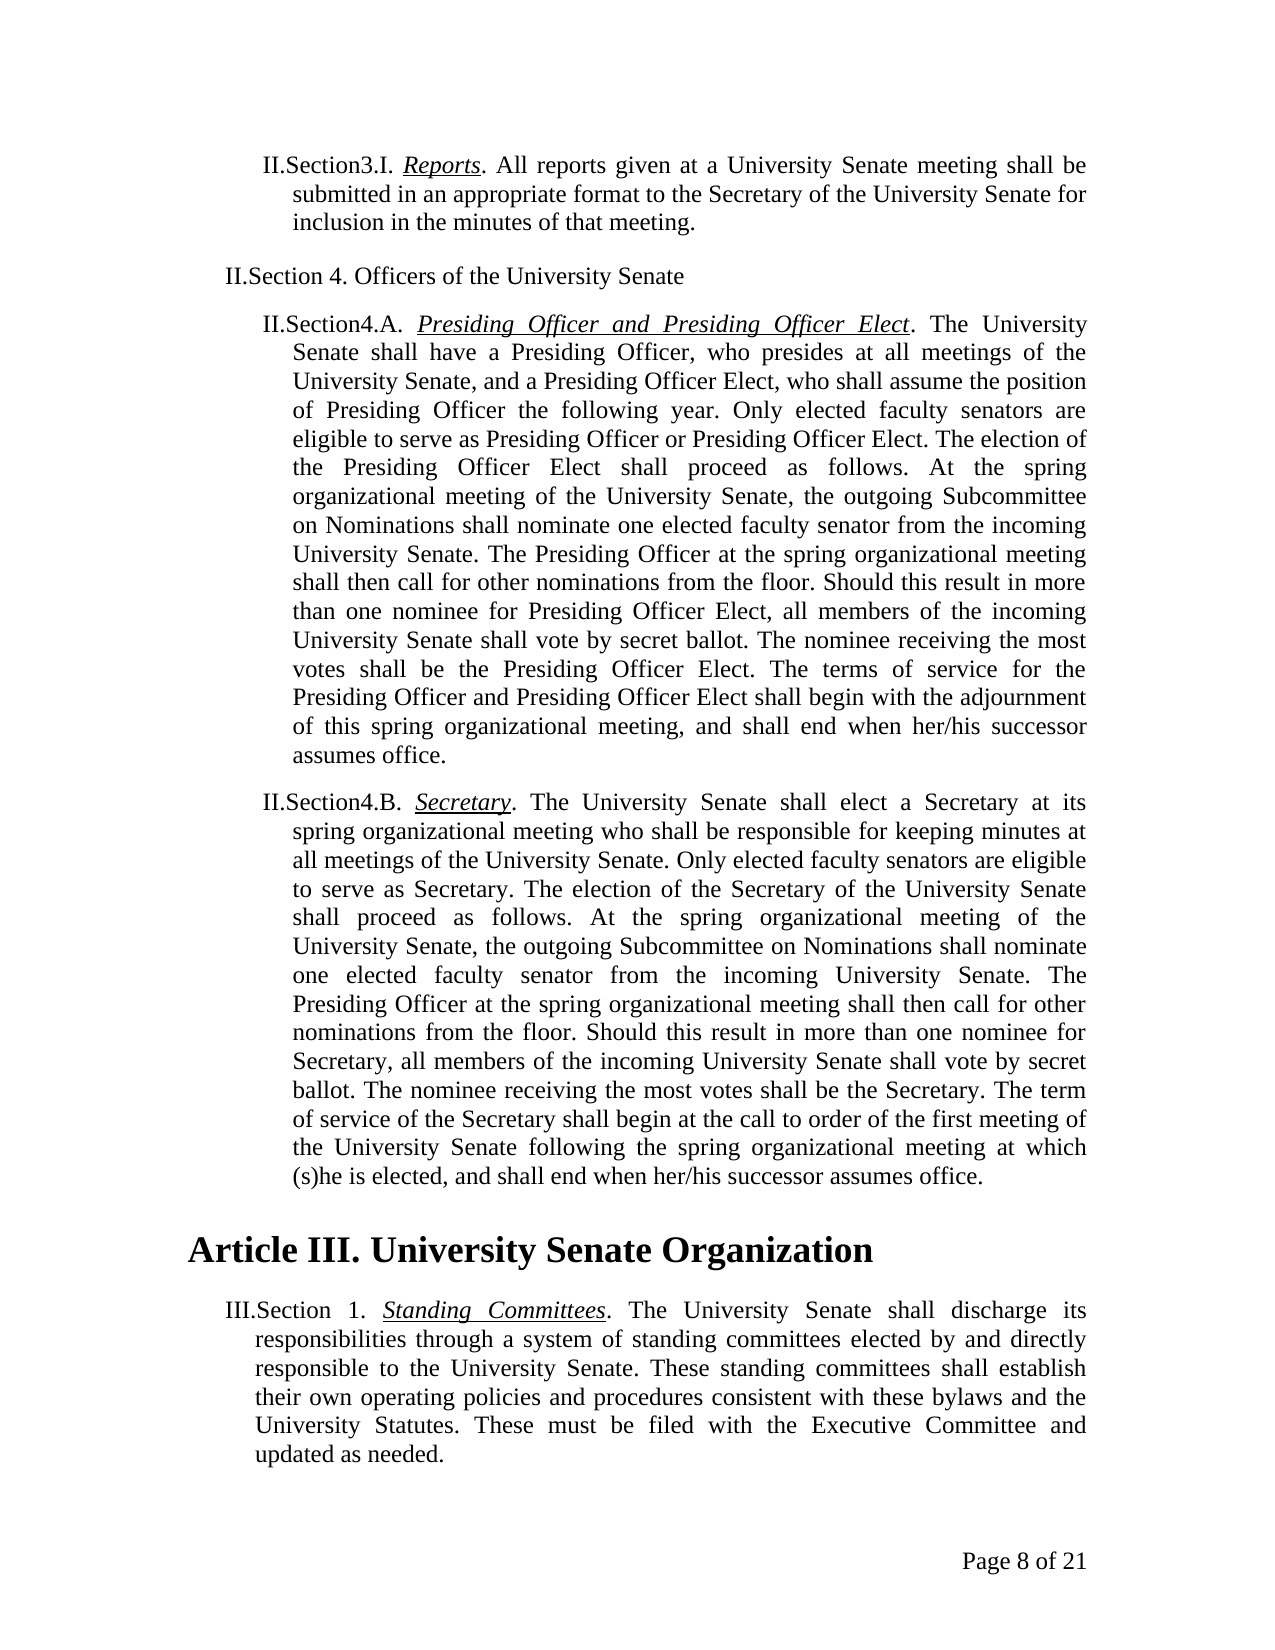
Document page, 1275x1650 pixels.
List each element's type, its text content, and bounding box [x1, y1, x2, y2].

text Article III. University Senate Organization [187, 1227, 1087, 1271]
text II.Section4.A. Presiding Officer and Presiding Officer Elect. The University Senate shall have a Presiding Officer, who presides at all meetings of the University Senate, and a Presiding Officer Elect, who shall assume the position of Presiding Officer the following year. Only elected faculty senators are eligible to serve as Presiding Officer or Presiding Officer Elect. The election of the Presiding Officer Elect shall proceed as follows. At the spring organizational meeting of the University Senate, the outgoing Subcommittee on Nominations shall nominate one elected faculty senator from the incoming University Senate. The Presiding Officer at the spring organizational meeting shall then call for other nominations from the floor. Should this result in more than one nominee for Presiding Officer Elect, all members of the incoming University Senate shall vote by secret ballot. The nominee receiving the most votes shall be the Presiding Officer Elect. The terms of service for the Presiding Officer and Presiding Officer Elect shall begin with the adjournment of this spring organizational meeting, and shall end when her/his successor assumes office. [262, 309, 1087, 769]
text II.Section3.I. Reports. All reports given at a University Senate meeting shall be submitted in an appropriate format to the Secretary of the University Senate for inclusion in the minutes of that meeting. [262, 150, 1087, 236]
text II.Section4.B. Secretary. The University Senate shall elect a Secretary at its spring organizational meeting who shall be responsible for keeping minutes at all meetings of the University Senate. Only elected faculty senators are eligible to serve as Secretary. The election of the Secretary of the University Senate shall proceed as follows. At the spring organizational meeting of the University Senate, the outgoing Subcommittee on Nominations shall nominate one elected faculty senator from the incoming University Senate. The Presiding Officer at the spring organizational meeting shall then call for other nominations from the floor. Should this result in more than one nominee for Secretary, all members of the incoming University Senate shall vote by secret ballot. The nominee receiving the most votes shall be the Secretary. The term of service of the Secretary shall begin at the call to order of the first meeting of the University Senate following the spring organizational meeting at which (s)he is elected, and shall end when her/his successor assumes office. [262, 787, 1087, 1190]
text III.Section 1. Standing Committees. The University Senate shall discharge its responsibilities through a system of standing committees elected by and directly responsible to the University Senate. These standing committees shall establish their own operating policies and procedures consistent with these bylaws and the University Statutes. These must be filed with the Executive Committee and updated as needed. [225, 1296, 1087, 1468]
text II.Section 4. Officers of the University Senate [225, 261, 1087, 290]
